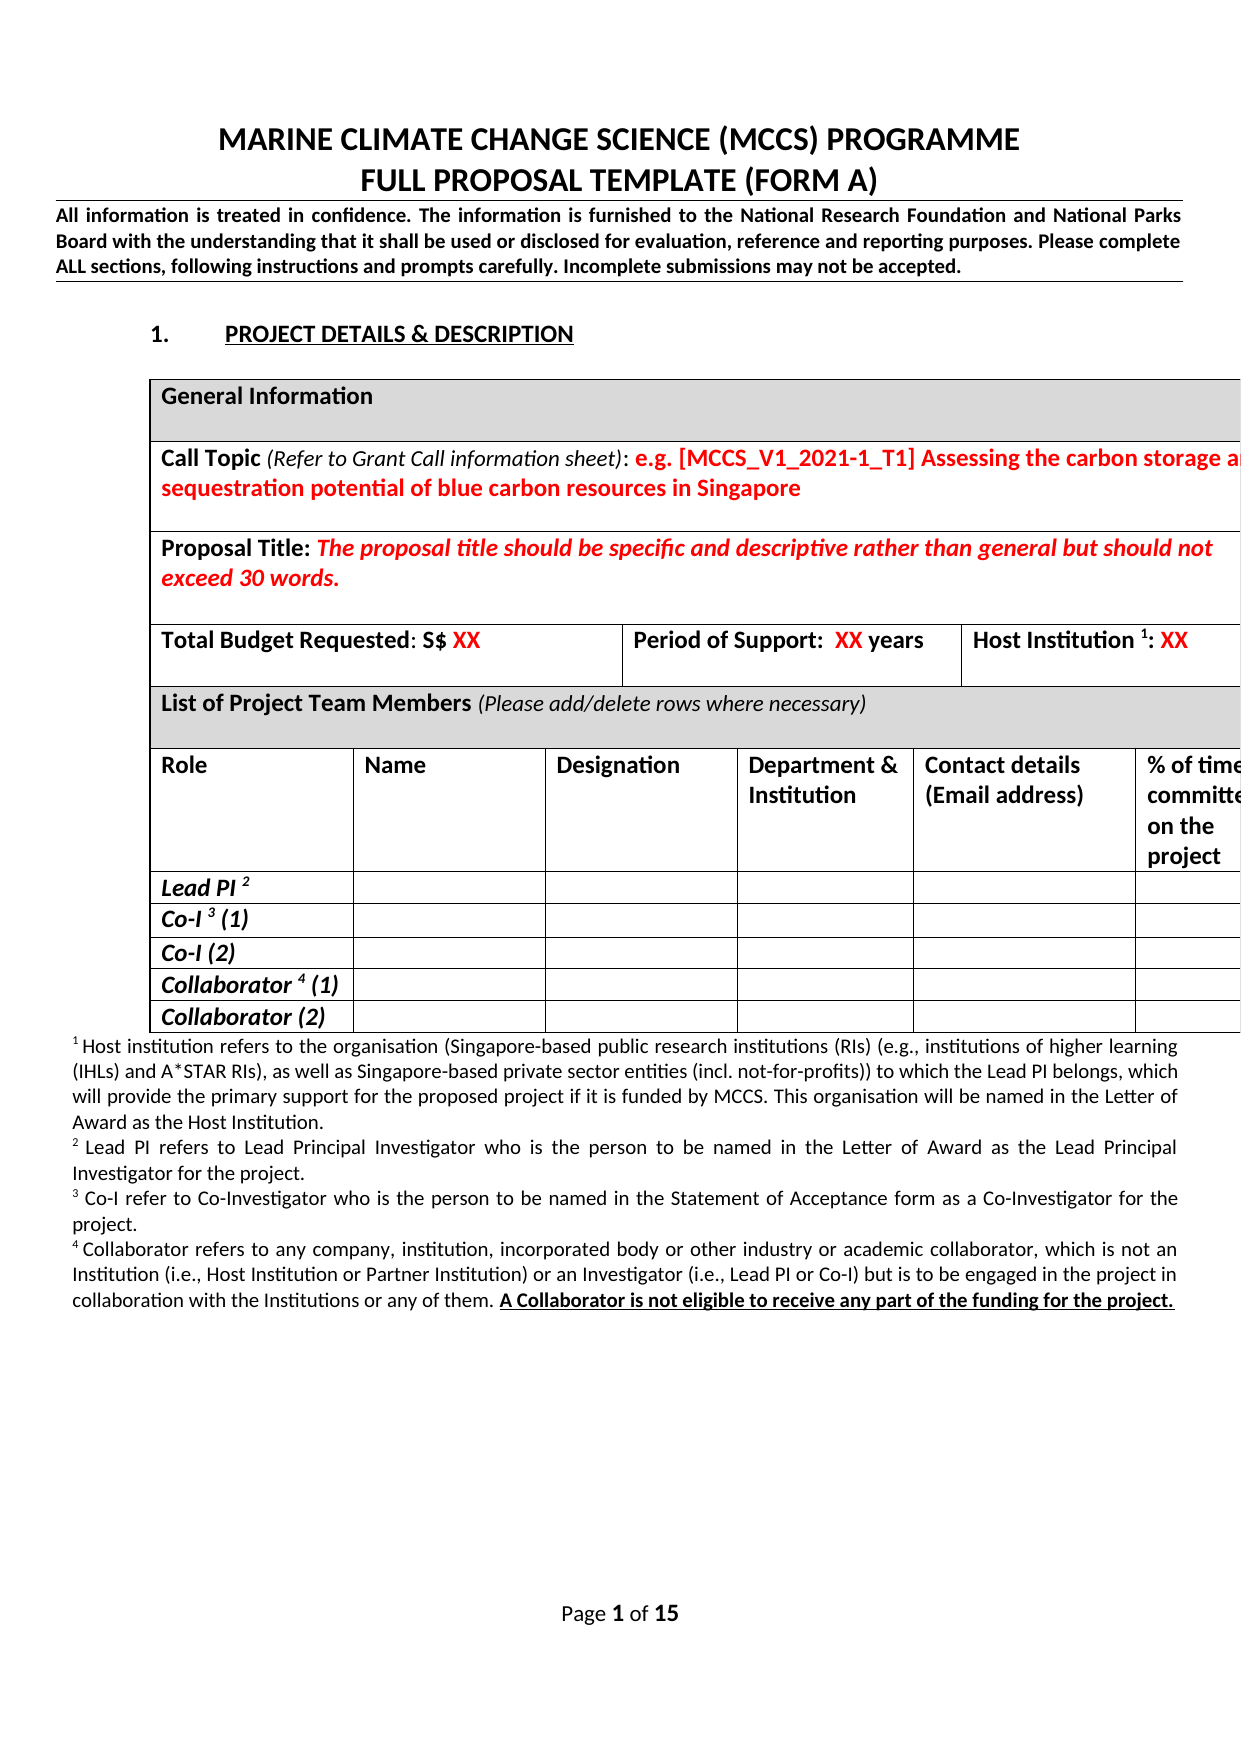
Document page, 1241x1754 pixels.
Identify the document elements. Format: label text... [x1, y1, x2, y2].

table_cell [738, 938, 913, 968]
table_cell Collaborator 4 (1) [151, 969, 353, 1000]
table_cell [354, 938, 545, 968]
table_cell [546, 1001, 737, 1032]
table_cell [546, 938, 737, 968]
text MARINE CLIMATE CHANGE SCIENCE (MCCS) PROGRAMME [55, 118, 1183, 159]
table_cell Role [151, 749, 353, 871]
text All information is treated in confidence. The information is furnished to the National Research Foundation and National Parks Board with the understanding that it shall be used or disclosed for evaluation, reference and reporting purposes. Please complete ALL sections, following instructions and prompts carefully. Incomplete submissions may not be accepted. [56, 201, 1183, 281]
table_cell [354, 872, 545, 903]
table_cell % of time committed on the project [1136, 749, 1240, 871]
table_cell Designation [546, 749, 737, 871]
table_header 1 Host institution refers to the organisation (Singapore-based public research institutions (RIs) (e.g., institutions of higher learning (IHLs) and A*STAR RIs), as well as Singapore-based private sector entities (incl. not-for-profits)) to which the Lead PI belongs, which will provide the primary support for the proposed project if it is funded by MCCS. This organisation will be named in the Letter of Award as the Host Institution. 2 Lead PI refers to Lead Principal Investigator who is the person to be named in the Letter of Award as the Lead Principal Investigator for the project. 3 Co-I refer to Co-Investigator who is the person to be named in the Statement of Acceptance form as a Co-Investigator for the project. 4 Collaborator refers to any company, institution, incorporated body or other industry or academic collaborator, which is not an Institution (i.e., Host Institution or Partner Institution) or an Investigator (i.e., Lead PI or Co-I) but is to be engaged in the project in collaboration with the Institutions or any of them. A Collaborator is not eligible to receive any part of the funding for the project. [61, 1033, 1192, 1312]
table_cell Period of Support: XX years [623, 625, 961, 686]
table_cell [914, 938, 1135, 968]
table_cell [914, 904, 1135, 937]
table_cell Co-I (2) [151, 938, 353, 968]
table_cell [738, 1001, 913, 1032]
table_cell [1136, 969, 1240, 1000]
table_cell [354, 1001, 545, 1032]
list PROJECT DETAILS & DESCRIPTION [150, 318, 1183, 348]
table_cell Name [354, 749, 545, 871]
table_cell [546, 872, 737, 903]
table_cell [1136, 872, 1240, 903]
table_header General Information [151, 380, 1240, 441]
table_cell Contact details (Email address) [914, 749, 1135, 871]
table_cell Department & Institution [738, 749, 913, 871]
table_cell [738, 969, 913, 1000]
table_cell [738, 904, 913, 937]
table_cell List of Project Team Members (Please add/delete rows where necessary) [151, 687, 1240, 748]
text FULL PROPOSAL TEMPLATE (FORM A) [55, 159, 1183, 199]
table_cell [354, 904, 545, 937]
table_cell [914, 1001, 1135, 1032]
table_cell [354, 969, 545, 1000]
table_cell Collaborator (2) [151, 1001, 353, 1032]
table_cell [1136, 904, 1240, 937]
table_cell Co-I 3 (1) [151, 904, 353, 937]
table_cell Proposal Title: The proposal title should be specific and descriptive rather than general but should not exceed 30 words. [151, 532, 1240, 623]
table_cell Total Budget Requested: S$ XX [151, 625, 622, 686]
table_cell [914, 872, 1135, 903]
table_cell [1136, 1001, 1240, 1032]
table_cell Host Institution 1: XX [962, 625, 1240, 686]
table_cell [738, 872, 913, 903]
table_cell Call Topic (Refer to Grant Call information sheet): e.g. [MCCS_V1_2021-1_T1] Assessing the carbon storage and sequestration potential of blue carbon resources in Singapore [151, 442, 1240, 531]
table_cell [914, 969, 1135, 1000]
table_cell [1136, 938, 1240, 968]
table_cell [546, 969, 737, 1000]
table_cell Lead PI 2 [151, 872, 353, 903]
table_cell [546, 904, 737, 937]
